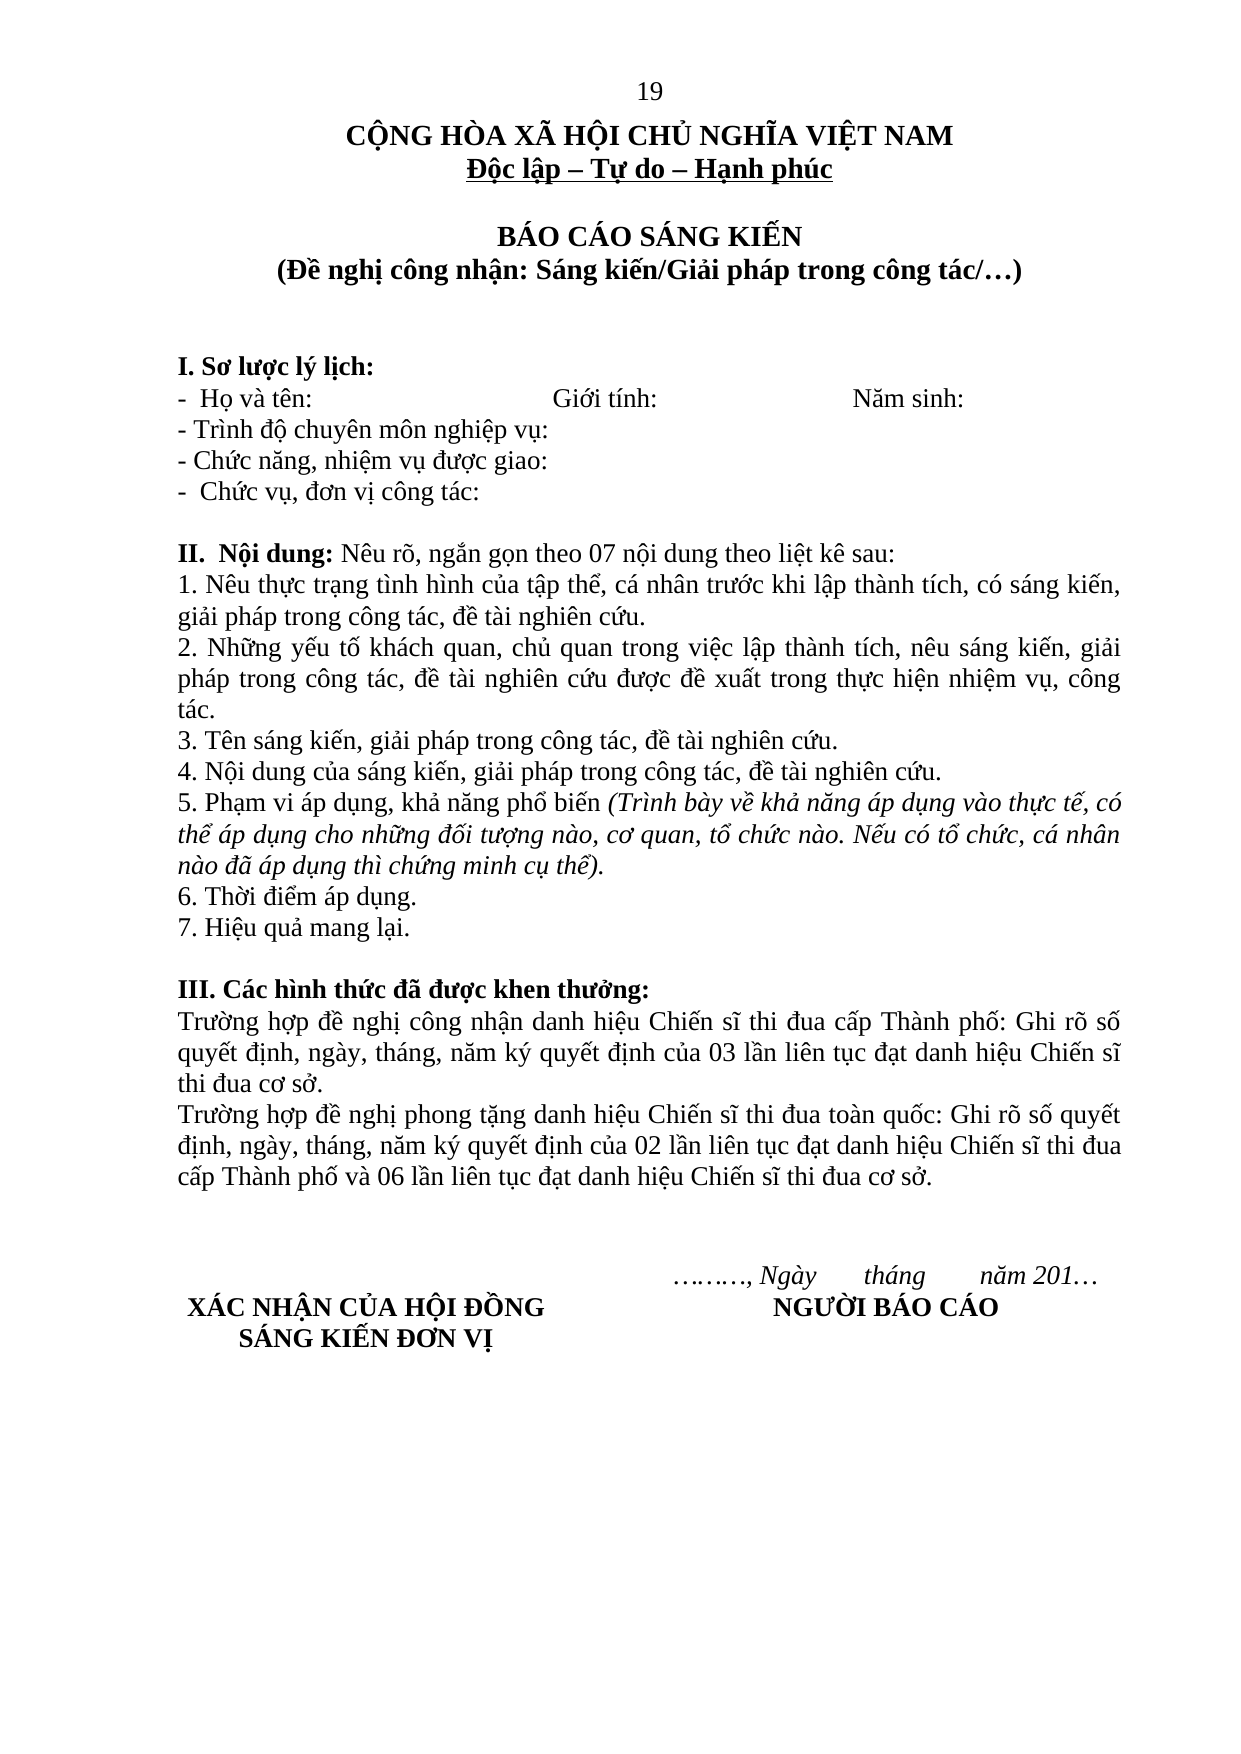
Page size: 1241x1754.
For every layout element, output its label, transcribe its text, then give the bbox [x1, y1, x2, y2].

text 5. Phạm vi áp dụng, khả năng phổ biến (Trình bày về khả năng áp dụng vào thực tế, có thể áp dụng cho những đối tượng nào, cơ quan, tổ chức nào. Nếu có tổ chức, cá nhân nào đã áp dụng thì chứng minh cụ thể). [177, 787, 1122, 880]
text BÁO CÁO SÁNG KIẾN [177, 219, 1122, 252]
text II. Nội dung: Nêu rõ, ngắn gọn theo 07 nội dung theo liệt kê sau: [177, 537, 1122, 568]
text - Chức năng, nhiệm vụ được giao: [177, 444, 1122, 475]
text XÁC NHẬN CỦA HỘI ĐỒNG NGƯỜI BÁO CÁO [177, 1291, 1122, 1322]
text 4. Nội dung của sáng kiến, giải pháp trong công tác, đề tài nghiên cứu. [177, 755, 1122, 787]
text ………, Ngày tháng năm 201… [177, 1223, 1122, 1291]
text 3. Tên sáng kiến, giải pháp trong công tác, đề tài nghiên cứu. [177, 724, 1122, 755]
text - Họ và tên: Giới tính: Năm sinh: [177, 382, 1122, 413]
text Độc lập – Tự do – Hạnh phúc [177, 152, 1122, 185]
text (Đề nghị công nhận: Sáng kiến/Giải pháp trong công tác/…) [177, 252, 1122, 286]
text CỘNG HÒA XÃ HỘI CHỦ NGHĨA VIỆT NAM [177, 118, 1122, 152]
text 2. Những yếu tố khách quan, chủ quan trong việc lập thành tích, nêu sáng kiến, giải pháp trong công tác, đề tài nghiên cứu được đề xuất trong thực hiện nhiệm vụ, công tác. [177, 631, 1122, 724]
text 6. Thời điểm áp dụng. [177, 880, 1122, 911]
text - Chức vụ, đơn vị công tác: [177, 475, 1122, 506]
text 1. Nêu thực trạng tình hình của tập thể, cá nhân trước khi lập thành tích, có sáng kiến, giải pháp trong công tác, đề tài nghiên cứu. [177, 568, 1122, 631]
text 7. Hiệu quả mang lại. [177, 911, 1122, 942]
text SÁNG KIẾN ĐƠN VỊ [177, 1322, 1122, 1353]
text Trường hợp đề nghị công nhận danh hiệu Chiến sĩ thi đua cấp Thành phố: Ghi rõ số quyết định, ngày, tháng, năm ký quyết định của 03 lần liên tục đạt danh hiệu Chiến sĩ thi đua cơ sở. [177, 1004, 1122, 1098]
text - Trình độ chuyên môn nghiệp vụ: [177, 413, 1122, 444]
text I. Sơ lược lý lịch: [177, 351, 1122, 382]
text Trường hợp đề nghị phong tặng danh hiệu Chiến sĩ thi đua toàn quốc: Ghi rõ số quyết định, ngày, tháng, năm ký quyết định của 02 lần liên tục đạt danh hiệu Chiến sĩ thi đua cấp Thành phố và 06 lần liên tục đạt danh hiệu Chiến sĩ thi đua cơ sở. [177, 1098, 1122, 1191]
text III. Các hình thức đã được khen thưởng: [177, 973, 1122, 1004]
